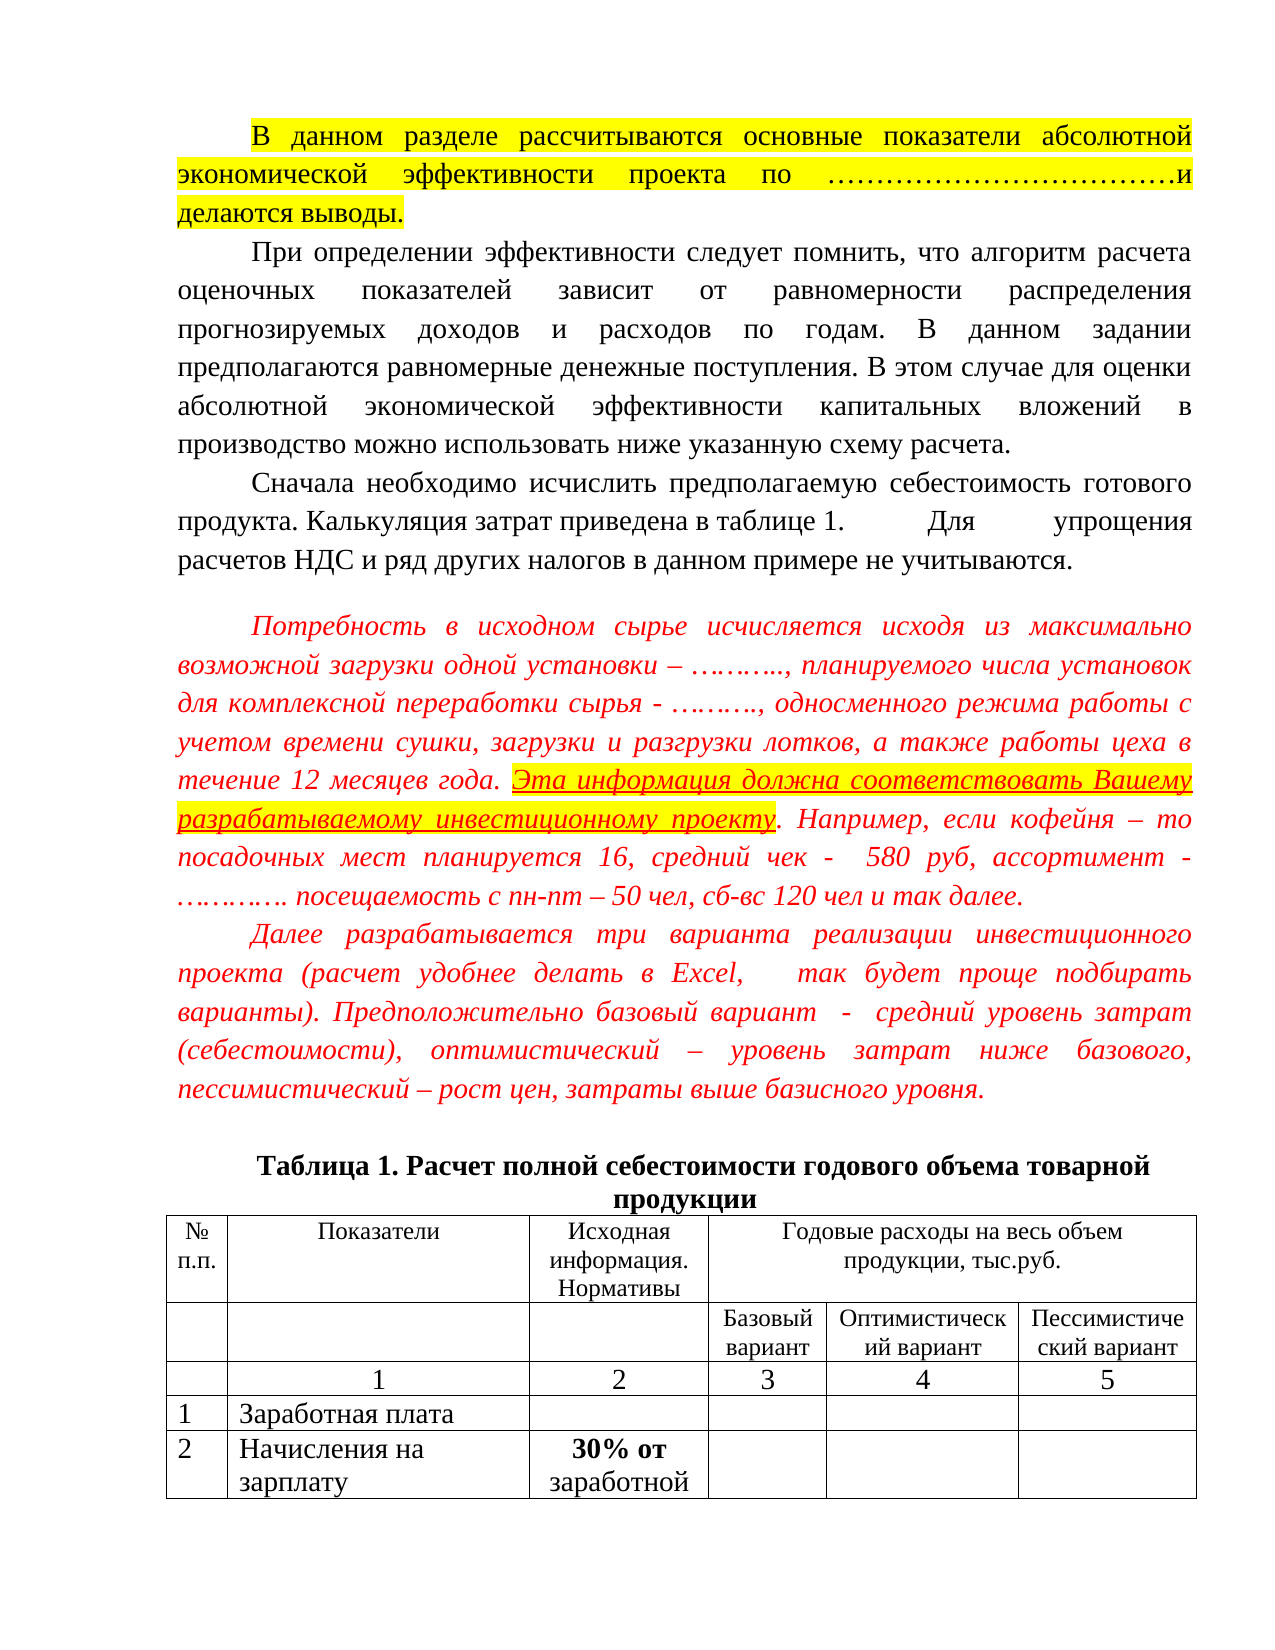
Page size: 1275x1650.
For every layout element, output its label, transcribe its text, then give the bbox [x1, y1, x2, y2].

table_cell [530, 1303, 708, 1361]
table_cell 2 [530, 1362, 708, 1395]
table_cell [1019, 1431, 1196, 1498]
text При определении эффективности следует помнить, что алгоритм расчета оценочных показателей зависит от равномерности распределения прогнозируемых доходов и расходов по годам. В данном задании предполагаются равномерные денежные поступления. В этом случае для оценки абсолютной экономической эффективности капитальных вложений в производство можно использовать ниже указанную схему расчета. [177, 234, 1192, 460]
table_cell 1 [167, 1396, 227, 1430]
table_cell [827, 1396, 1018, 1430]
table_cell Заработная плата [228, 1396, 529, 1430]
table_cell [530, 1431, 708, 1498]
table_cell [167, 1362, 227, 1395]
table_cell 3 [709, 1362, 826, 1395]
table_cell Базовый вариант [709, 1303, 826, 1361]
table_cell 4 [827, 1362, 1018, 1395]
table_cell [709, 1431, 826, 1498]
table_cell [228, 1303, 529, 1361]
table_cell 2 [167, 1431, 227, 1498]
text В данном разделе рассчитываются основные показатели абсолютной экономической эффективности проекта по ………………………………и делаются выводы. [177, 190, 1192, 229]
text Таблица 1. Расчет полной себестоимости годового объема товарной продукции [177, 1148, 1192, 1215]
table_header № п.п. [167, 1216, 227, 1302]
table_cell [167, 1303, 227, 1361]
table_header Исходная информация. Нормативы [530, 1216, 708, 1302]
table_cell [827, 1431, 1018, 1498]
text Потребность в исходном сырье исчисляется исходя из максимально возможной загрузки одной установки – ……….., планируемого числа установок для комплексной переработки сырья - ………., односменного режима работы с учетом времени сушки, загрузки и разгрузки лотков, а также работы цеха в течение 12 месяцев года. Эта информация должна соответствовать Вашему разрабатываемому инвестиционному проекту. Например, если кофейня – то посадочных мест планируется 16, средний чек - 580 руб, ассортимент -…………. посещаемость с пн-пт – 50 чел, сб-вс 120 чел и так далее. [177, 608, 1192, 912]
text Далее разрабатывается три варианта реализации инвестиционного проекта (расчет удобнее делать в Excel, так будет проще подбирать варианты). Предположительно базовый вариант - средний уровень затрат (себестоимости), оптимистический – уровень затрат ниже базового, пессимистический – рост цен, затраты выше базисного уровня. [177, 917, 1192, 1104]
table_header Годовые расходы на весь объем продукции, тыс.руб. [709, 1216, 1196, 1302]
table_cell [228, 1431, 529, 1498]
table_cell 5 [1019, 1362, 1196, 1395]
text В данном разделе рассчитываются основные показатели абсолютной экономической эффективности проекта по ………………………………и делаются выводы. [177, 118, 1192, 157]
table_header Показатели [228, 1216, 529, 1302]
table_cell [530, 1396, 708, 1430]
table_cell 1 [228, 1362, 529, 1395]
table_cell [709, 1396, 826, 1430]
table_cell Оптимистический вариант [827, 1303, 1018, 1361]
text Сначала необходимо исчислить предполагаемую себестоимость готового продукта. Калькуляция затрат приведена в таблице 1. Для упрощения расчетов НДС и ряд других налогов в данном примере не учитываются. [177, 465, 1192, 576]
table_cell [1019, 1396, 1196, 1430]
table_cell Пессимистический вариант [1019, 1303, 1196, 1361]
